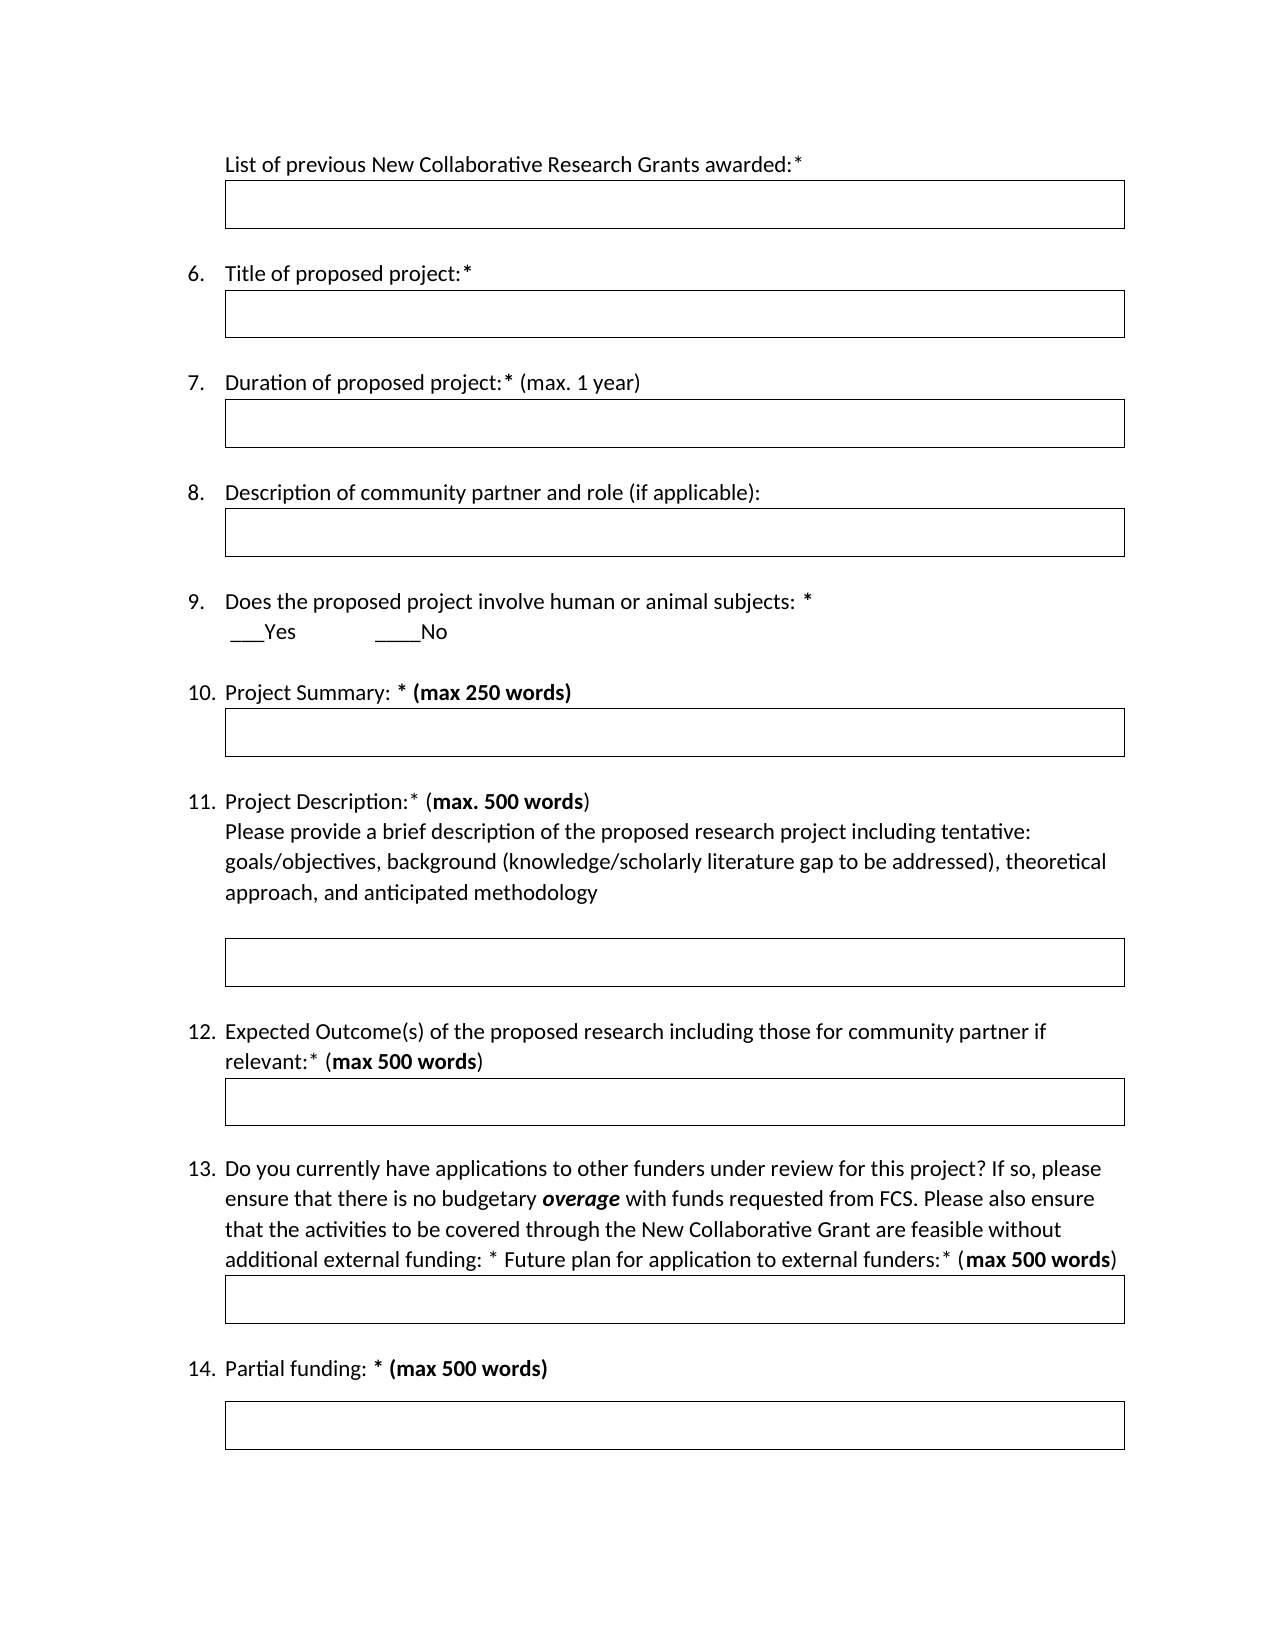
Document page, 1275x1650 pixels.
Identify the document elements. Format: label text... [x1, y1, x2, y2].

table_header [226, 400, 1124, 447]
table_header [226, 509, 1124, 556]
list Partial funding: * (max 500 words) [187, 1354, 1125, 1382]
list Description of community partner and role (if applicable): [187, 478, 1125, 506]
table_header [226, 1276, 1124, 1323]
table_header [226, 1079, 1124, 1125]
list Expected Outcome(s) of the proposed research including those for community partner if relevant:* (max 500 words) [187, 1017, 1125, 1075]
list Project Description:* (max. 500 words) [187, 787, 1125, 815]
table_header [226, 291, 1124, 337]
table_header [226, 1402, 1124, 1449]
list Does the proposed project involve human or animal subjects: * [187, 587, 1125, 615]
text ___Yes ____No [225, 617, 1125, 645]
list Duration of proposed project:* (max. 1 year) [187, 368, 1125, 397]
table_header [226, 181, 1124, 228]
list Project Summary: * (max 250 words) [187, 678, 1125, 706]
text List of previous New Collaborative Research Grants awarded:* [225, 150, 1125, 178]
list Title of proposed project:* [187, 259, 1125, 287]
table_header [226, 709, 1124, 756]
list Do you currently have applications to other funders under review for this project? If so, please ensure that there is no budgetary overage with funds requested from FCS. Please also ensure that the activities to be covered through the New Collaborative Grant are feasible without additional external funding: * Future plan for application to external funders:* (max 500 words) [187, 1154, 1125, 1273]
text Please provide a brief description of the proposed research project including tentative: goals/objectives, background (knowledge/scholarly literature gap to be addressed), theoretical approach, and anticipated methodology [225, 817, 1125, 906]
table_header [226, 939, 1124, 986]
